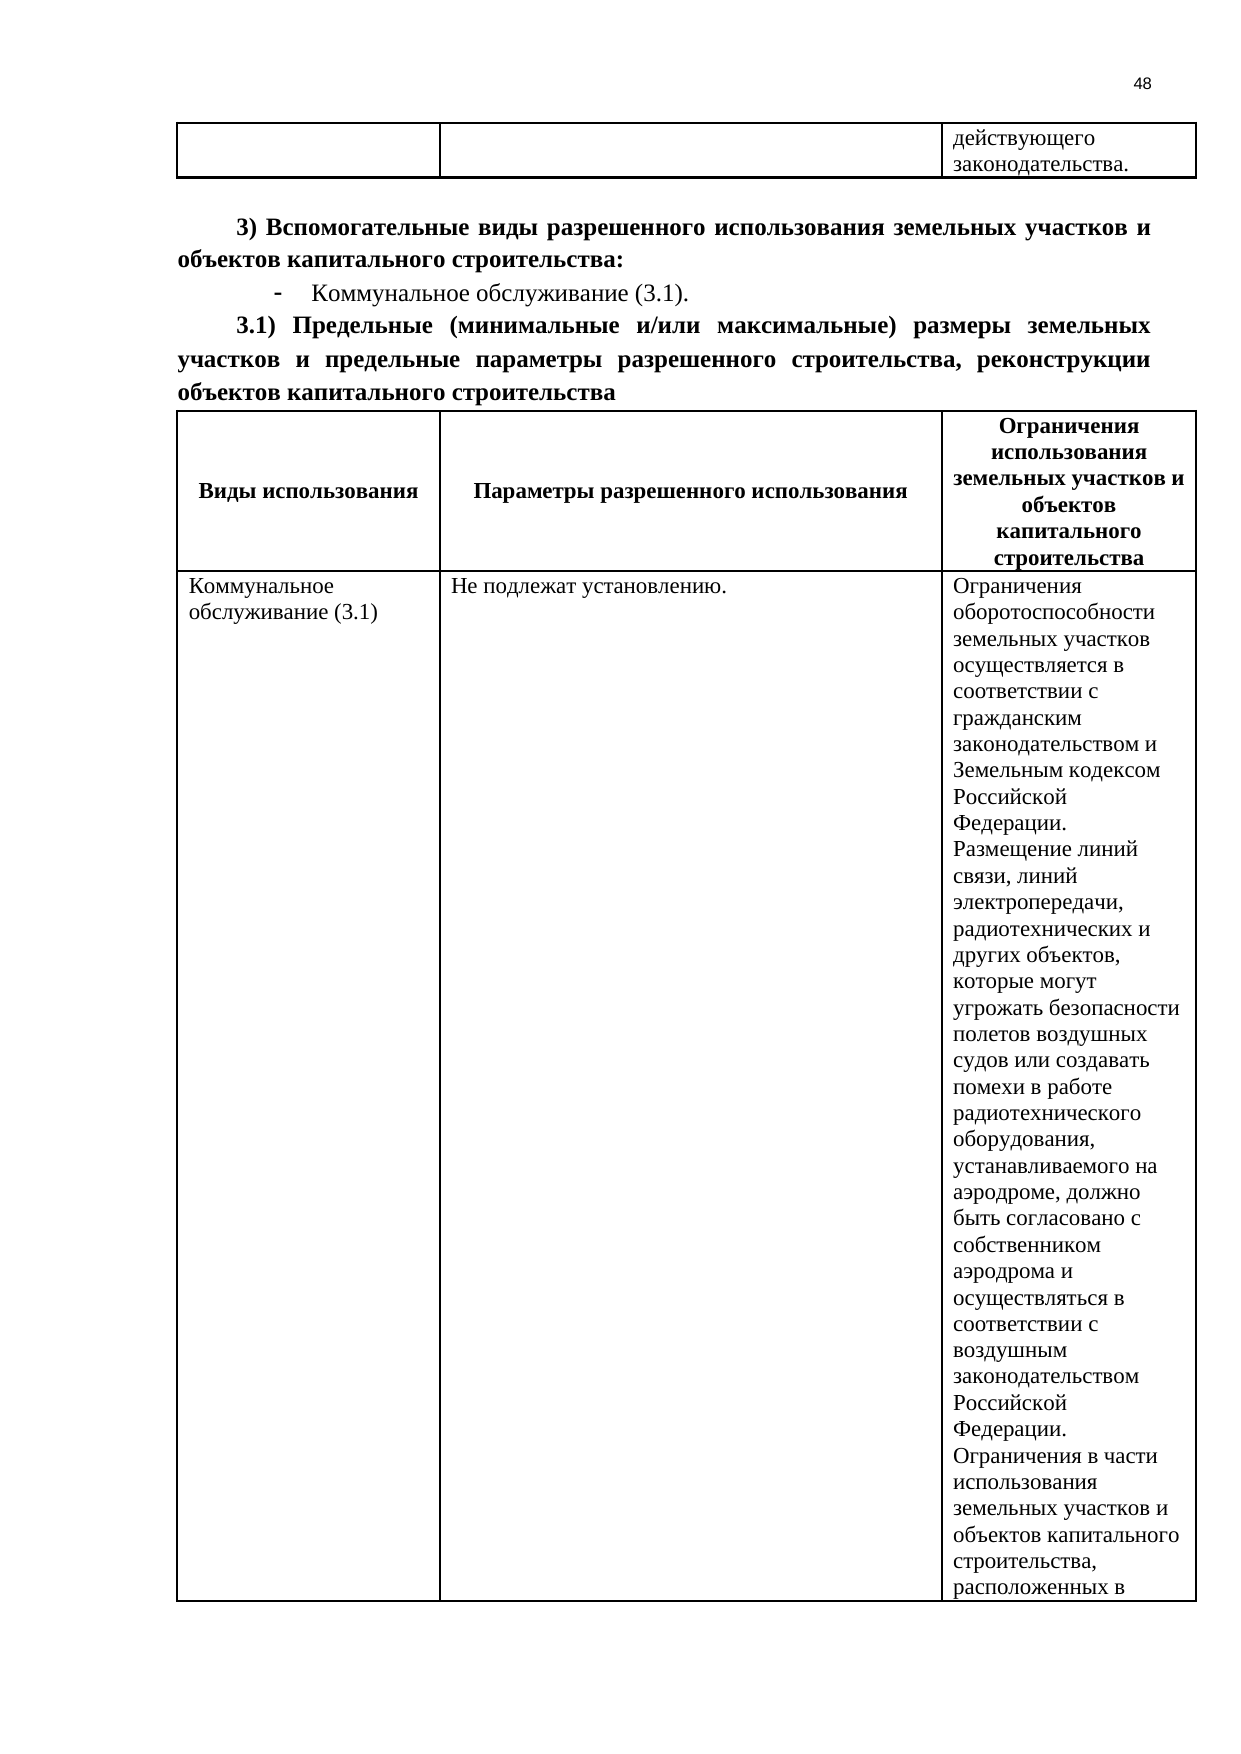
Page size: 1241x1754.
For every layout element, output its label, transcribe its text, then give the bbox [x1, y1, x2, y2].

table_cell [441, 572, 941, 1600]
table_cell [441, 124, 941, 176]
table_header Ограничения использования земельных участков и объектов капитального строительства [943, 412, 1195, 570]
table_header Параметры разрешенного использования [441, 412, 941, 570]
text 3.1) Предельные (минимальные и/или максимальные) размеры земельных участков и предельные параметры разрешенного строительства, реконструкции объектов капитального строительства [177, 311, 1152, 405]
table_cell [178, 572, 439, 1600]
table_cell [178, 124, 439, 176]
table_header Виды использования [178, 412, 439, 570]
text 3) Вспомогательные виды разрешенного использования земельных участков и объектов капитального строительства: [177, 212, 1152, 273]
list Коммунальное обслуживание (3.1). [274, 278, 1152, 306]
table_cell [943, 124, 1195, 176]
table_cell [943, 572, 1195, 1600]
